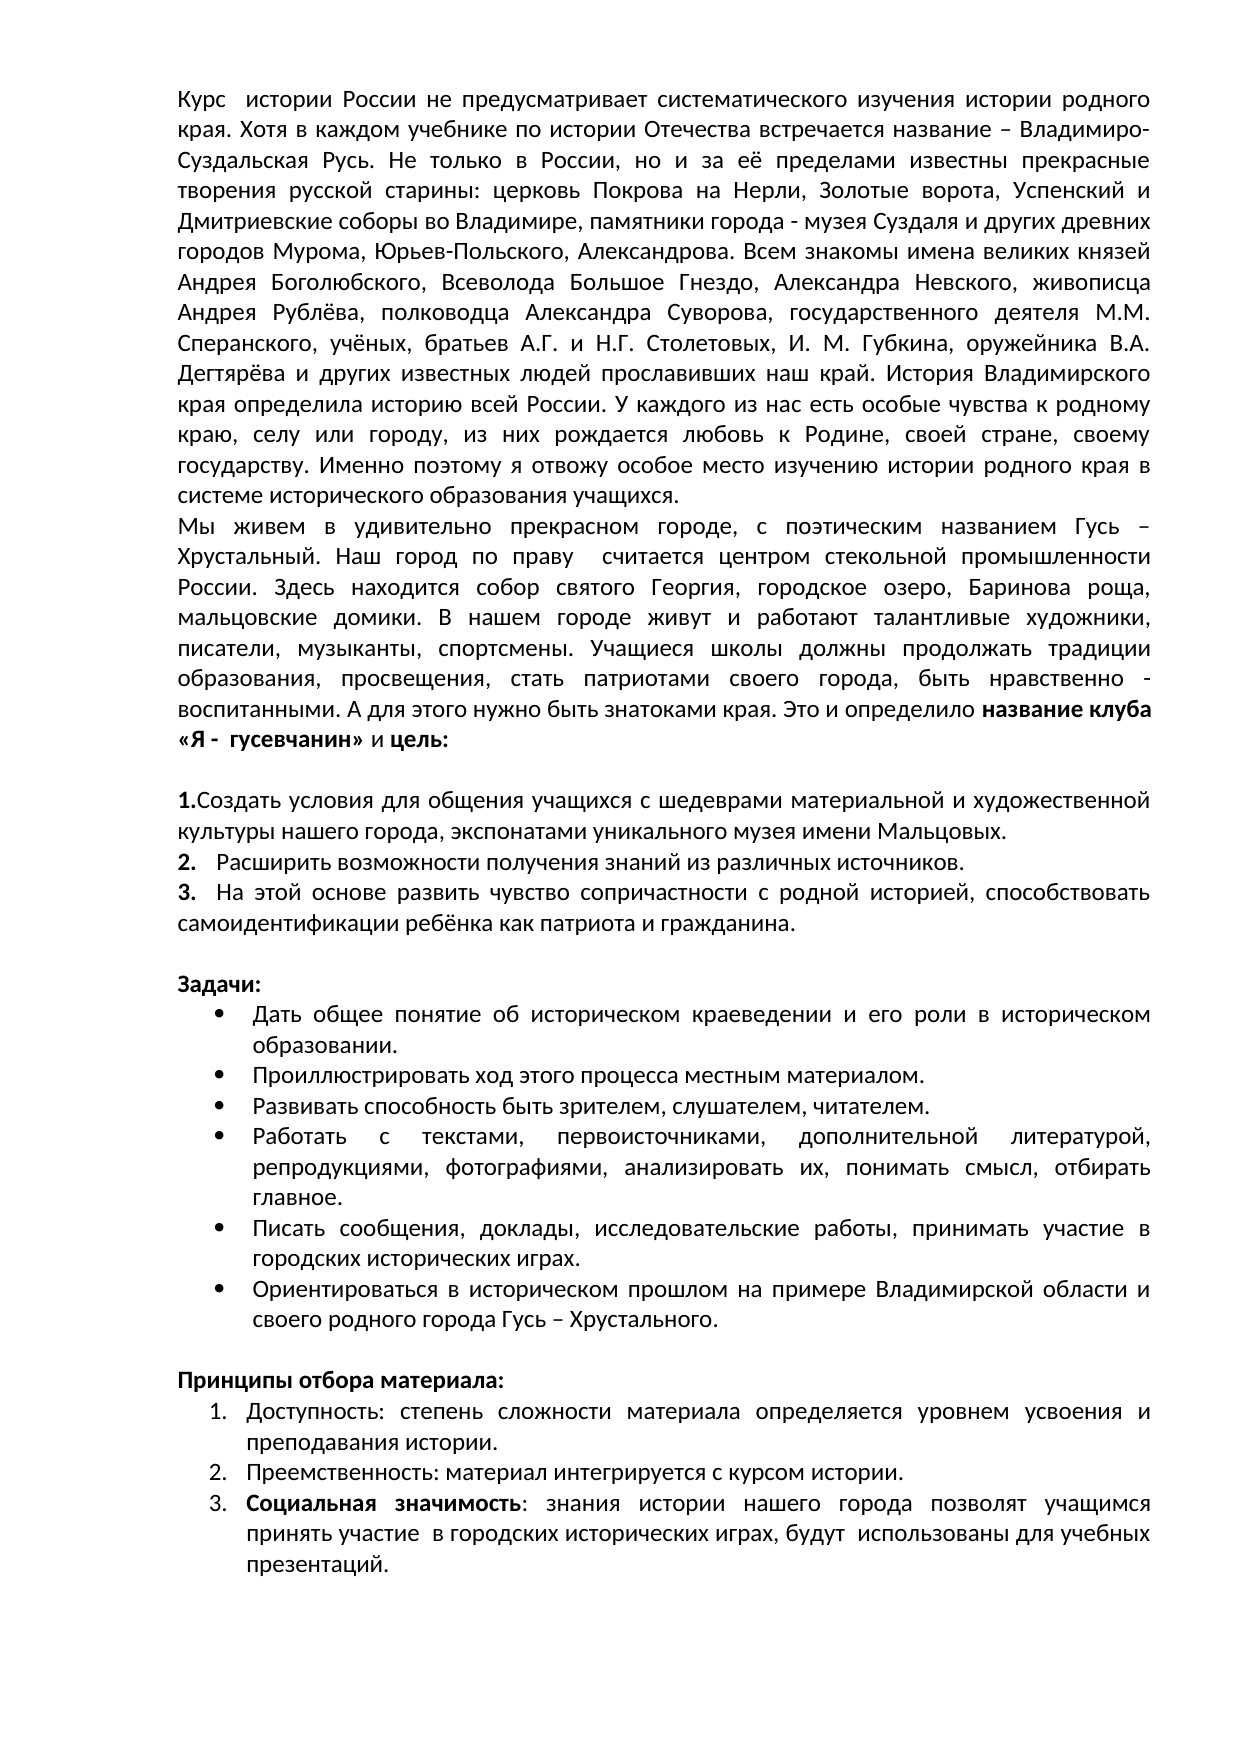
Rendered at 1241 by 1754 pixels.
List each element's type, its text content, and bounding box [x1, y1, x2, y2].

list Расширить возможности получения знаний из различных источников. [177, 846, 1152, 876]
list Создать условия для общения учащихся с шедеврами материальной и художественной культуры нашего города, экспонатами уникального музея имени Мальцовых. [177, 785, 1152, 846]
list Развивать способность быть зрителем, слушателем, читателем. [215, 1090, 1152, 1120]
list Социальная значимость: знания истории нашего города позволят учащимся принять участие в городских исторических играх, будут использованы для учебных презентаций. [208, 1487, 1152, 1578]
list Доступность: степень сложности материала определяется уровнем усвоения и преподавания истории. [208, 1395, 1152, 1456]
list На этой основе развить чувство сопричастности с родной историей, способствовать самоидентификации ребёнка как патриота и гражданина. [177, 876, 1152, 937]
text Задачи: [177, 968, 1152, 998]
text Принципы отбора материала: [177, 1364, 1152, 1395]
text Курс истории России не предусматривает систематического изучения истории родного края. Хотя в каждом учебнике по истории Отечества встречается название – Владимиро-Суздальская Русь. Не только в России, но и за её пределами известны прекрасные творения русской старины: церковь Покрова на Нерли, Золотые ворота, Успенский и Дмитриевские соборы во Владимире, памятники города - музея Суздаля и других древних городов Мурома, Юрьев-Польского, Александрова. Всем знакомы имена великих князей Андрея Боголюбского, Всеволода Большое Гнездо, Александра Невского, живописца Андрея Рублёва, полководца Александра Суворова, государственного деятеля М.М. Сперанского, учёных, братьев А.Г. и Н.Г. Столетовых, И. М. Губкина, оружейника В.А. Дегтярёва и других известных людей прославивших наш край. История Владимирского края определила историю всей России. У каждого из нас есть особые чувства к родному краю, селу или городу, из них рождается любовь к Родине, своей стране, своему государству. Именно поэтому я отвожу особое место изучению истории родного края в системе исторического образования учащихся. [177, 83, 1152, 510]
list Работать с текстами, первоисточниками, дополнительной литературой, репродукциями, фотографиями, анализировать их, понимать смысл, отбирать главное. [215, 1120, 1152, 1212]
list Писать сообщения, доклады, исследовательские работы, принимать участие в городских исторических играх. [215, 1212, 1152, 1273]
list Дать общее понятие об историческом краеведении и его роли в историческом образовании. [215, 998, 1152, 1059]
list Преемственность: материал интегрируется с курсом истории. [208, 1456, 1152, 1487]
list Проиллюстрировать ход этого процесса местным материалом. [215, 1059, 1152, 1090]
text Мы живем в удивительно прекрасном городе, с поэтическим названием Гусь – Хрустальный. Наш город по праву считается центром стекольной промышленности России. Здесь находится собор святого Георгия, городское озеро, Баринова роща, мальцовские домики. В нашем городе живут и работают талантливые художники, писатели, музыканты, спортсмены. Учащиеся школы должны продолжать традиции образования, просвещения, стать патриотами своего города, быть нравственно - воспитанными. А для этого нужно быть знатоками края. Это и определило название клуба «Я - гусевчанин» и цель: [177, 510, 1152, 754]
list Ориентироваться в историческом прошлом на примере Владимирской области и своего родного города Гусь – Хрустального. [215, 1273, 1152, 1334]
